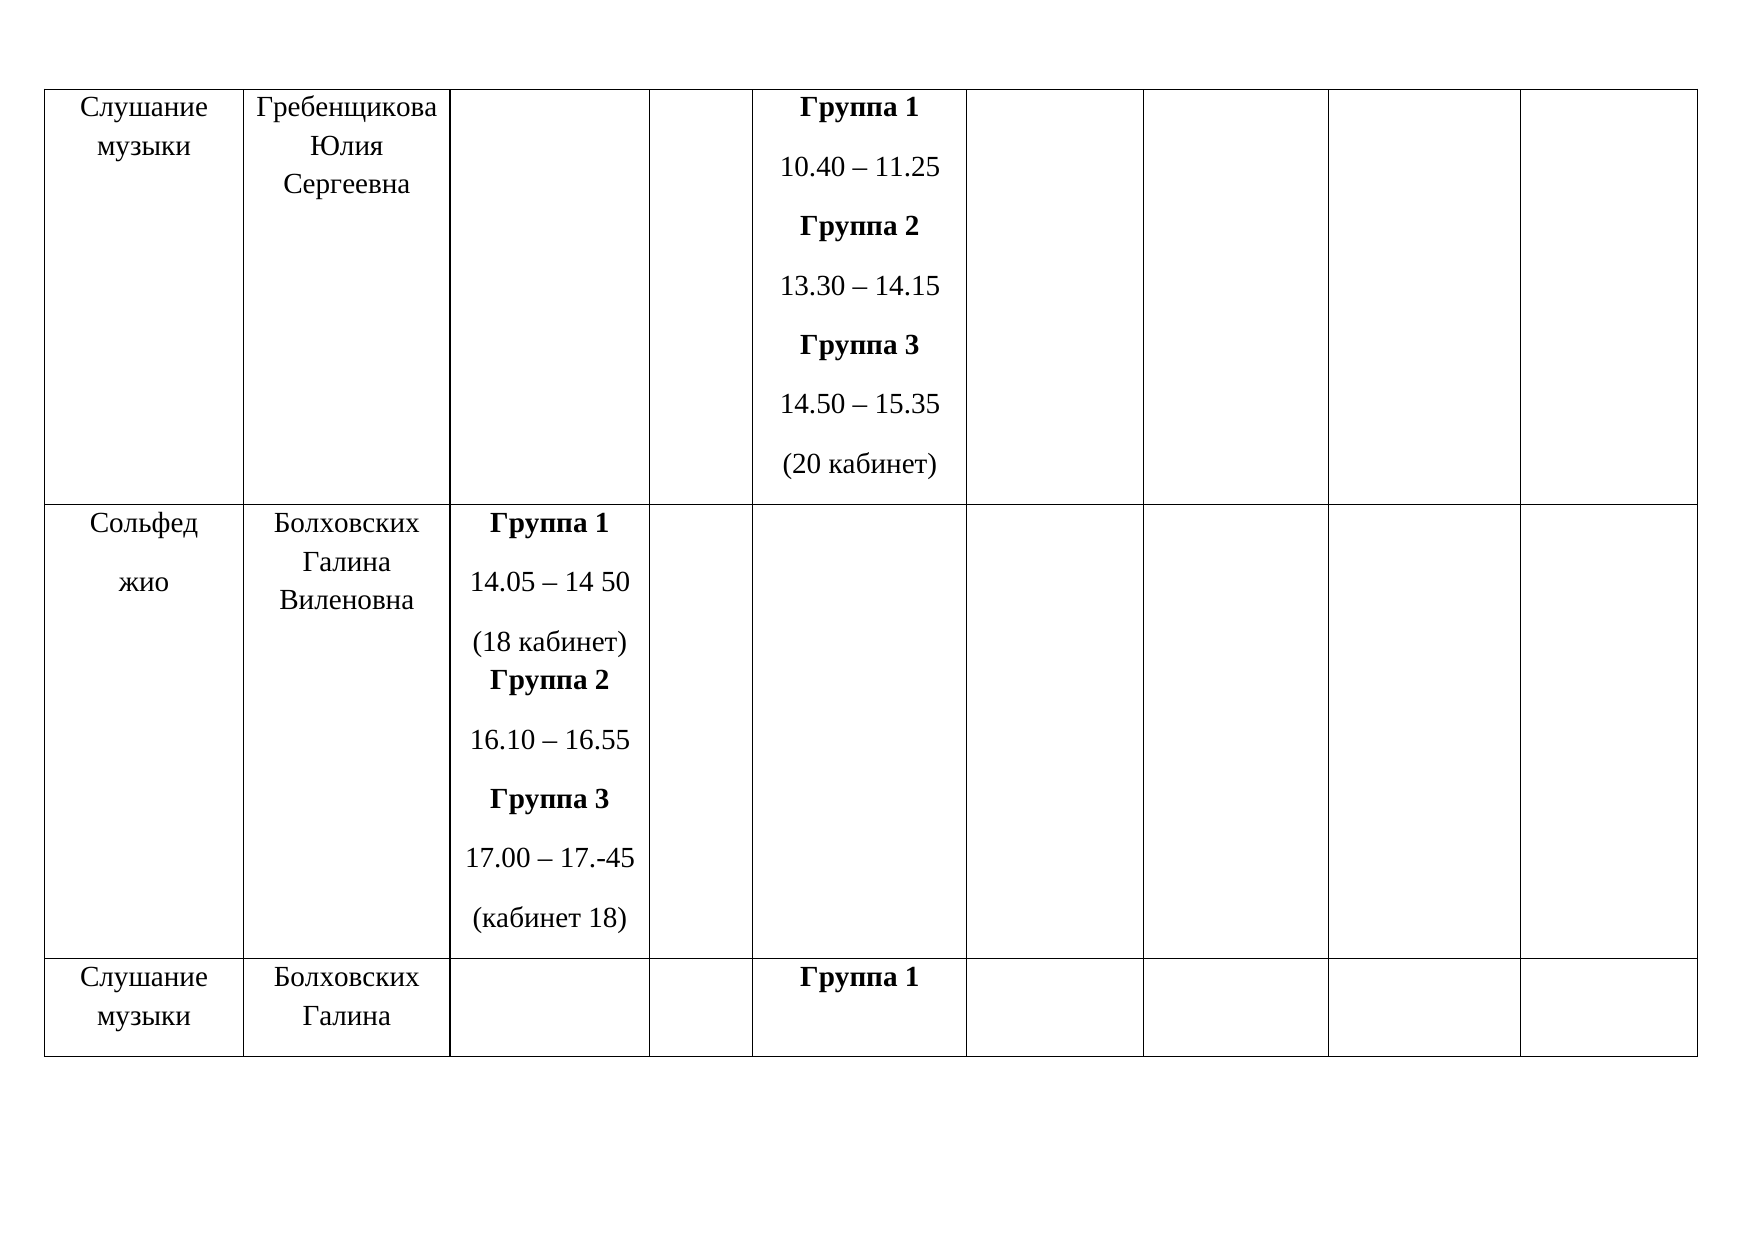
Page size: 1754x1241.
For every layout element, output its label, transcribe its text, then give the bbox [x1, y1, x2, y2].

table_cell [967, 90, 1143, 504]
table_cell [451, 959, 649, 1056]
table_cell [967, 505, 1143, 958]
table_cell Болховских Галина Виленовна [244, 505, 449, 958]
table_cell [1329, 505, 1520, 958]
table_cell Группа 1 14.05 – 14 50 (18 кабинет) Группа 2 16.10 – 16.55 Группа 3 17.00 – 17.-45 (кабинет 18) [451, 505, 649, 958]
table_cell [1144, 90, 1328, 504]
table_cell [1521, 505, 1697, 958]
table_cell Слушание музыки [45, 90, 243, 504]
table_cell Группа 1 10.40 – 11.25 Группа 2 13.30 – 14.15 Группа 3 14.50 – 15.35 (20 кабинет) [753, 90, 966, 504]
table_cell [967, 959, 1143, 1056]
table_cell [1521, 959, 1697, 1056]
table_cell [244, 959, 449, 1056]
table_cell [650, 90, 752, 504]
table_cell Сольфед жио [45, 505, 243, 958]
table_cell Слушание музыки [45, 959, 243, 1056]
table_cell [1144, 959, 1328, 1056]
table_cell [451, 90, 649, 504]
table_cell [1329, 90, 1520, 504]
table_cell [753, 505, 966, 958]
table_cell [1521, 90, 1697, 504]
table_cell [650, 959, 752, 1056]
table_cell [650, 505, 752, 958]
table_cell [753, 959, 966, 1056]
table_cell [1144, 505, 1328, 958]
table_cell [244, 90, 449, 504]
table_cell [1329, 959, 1520, 1056]
